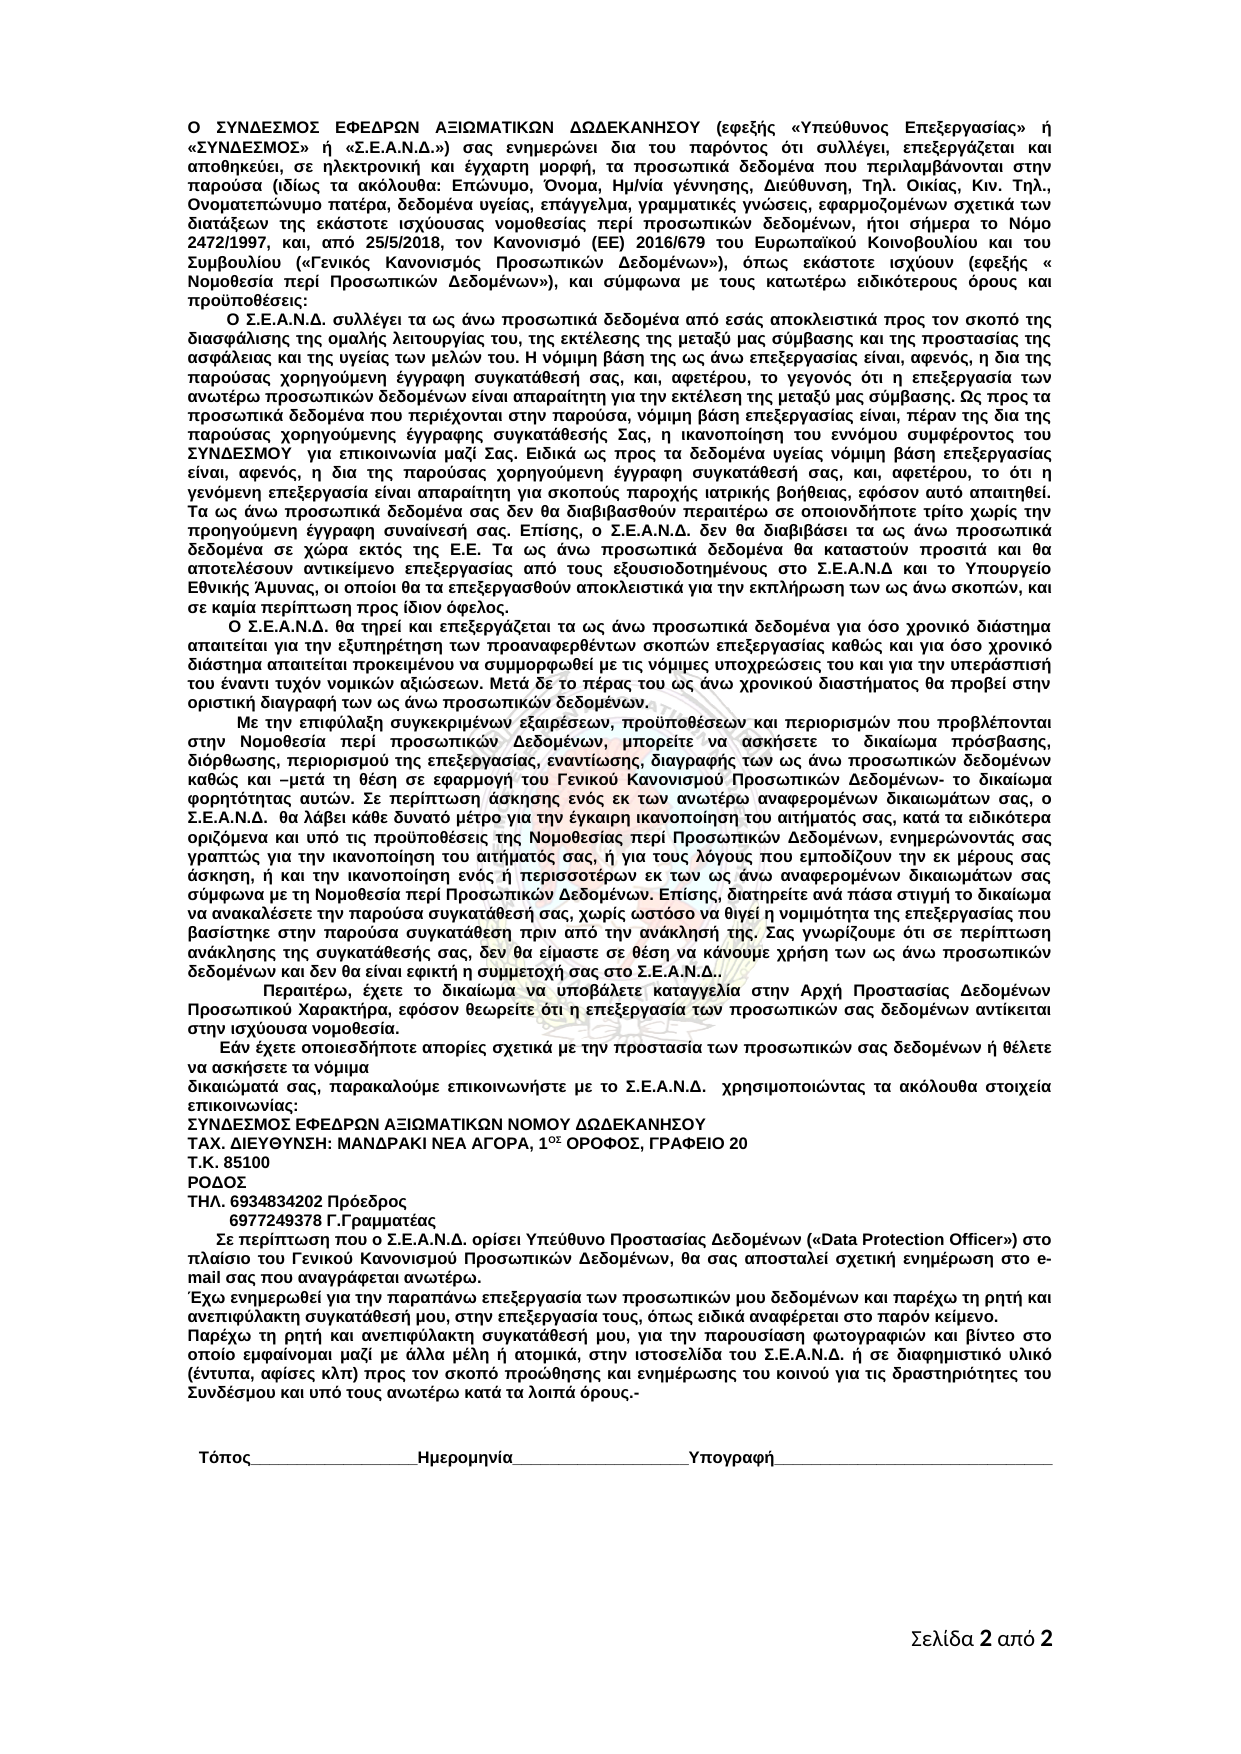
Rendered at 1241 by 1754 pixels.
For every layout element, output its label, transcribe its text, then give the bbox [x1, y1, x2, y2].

text ΤΗΛ. 6934834202 Πρόεδρος [187, 1192, 1053, 1211]
text Ο Σ.Ε.Α.Ν.Δ. θα τηρεί και επεξεργάζεται τα ως άνω προσωπικά δεδομένα για όσο χρονικό διάστημα απαιτείται για την εξυπηρέτηση των προαναφερθέντων σκοπών επεξεργασίας καθώς και για όσο χρονικό διάστημα απαιτείται προκειμένου να συμμορφωθεί με τις νόμιμες υποχρεώσεις του και για την υπεράσπισή του έναντι τυχόν νομικών αξιώσεων. Μετά δε το πέρας του ως άνω χρονικού διαστήματος θα προβεί στην οριστική διαγραφή των ως άνω προσωπικών δεδομένων. [187, 617, 1053, 712]
text Σε περίπτωση που ο Σ.Ε.Α.Ν.Δ. ορίσει Υπεύθυνο Προστασίας Δεδομένων («Data Protection Officer») στο πλαίσιο του Γενικού Κανονισμού Προσωπικών Δεδομένων, θα σας αποσταλεί σχετική ενημέρωση στο e-mail σας που αναγράφεται ανωτέρω. [187, 1230, 1053, 1287]
text Παρέχω τη ρητή και ανεπιφύλακτη συγκατάθεσή μου, για την παρουσίαση φωτογραφιών και βίντεο στο οποίο εμφαίνομαι μαζί με άλλα μέλη ή ατομικά, στην ιστοσελίδα του Σ.Ε.Α.Ν.Δ. ή σε διαφημιστικό υλικό (έντυπα, αφίσες κλπ) προς τον σκοπό προώθησης και ενημέρωσης του κοινού για τις δραστηριότητες του Συνδέσμου και υπό τους ανωτέρω κατά τα λοιπά όρους.- [187, 1326, 1053, 1402]
text ΤΑΧ. ΔΙΕΥΘΥΝΣΗ: ΜΑΝΔΡΑΚΙ ΝΕΑ ΑΓΟΡΑ, 1ΟΣ ΟΡΟΦΟΣ, ΓΡΑΦΕΙΟ 20 [187, 1134, 1053, 1153]
text Εάν έχετε οποιεσδήποτε απορίες σχετικά με την προστασία των προσωπικών σας δεδομένων ή θέλετε να ασκήσετε τα νόμιμα [187, 1038, 1053, 1077]
text ΡΟΔΟΣ [187, 1172, 1053, 1192]
text Ο Σ.Ε.Α.Ν.Δ. συλλέγει τα ως άνω προσωπικά δεδομένα από εσάς αποκλειστικά προς τον σκοπό της διασφάλισης της ομαλής λειτουργίας του, της εκτέλεσης της μεταξύ μας σύμβασης και της προστασίας της ασφάλειας και της υγείας των μελών του. Η νόμιμη βάση της ως άνω επεξεργασίας είναι, αφενός, η δια της παρούσας χορηγούμενη έγγραφη συγκατάθεσή σας, και, αφετέρου, το γεγονός ότι η επεξεργασία των ανωτέρω προσωπικών δεδομένων είναι απαραίτητη για την εκτέλεση της μεταξύ μας σύμβασης. Ως προς τα προσωπικά δεδομένα που περιέχονται στην παρούσα, νόμιμη βάση επεξεργασίας είναι, πέραν της δια της παρούσας χορηγούμενης έγγραφης συγκατάθεσής Σας, η ικανοποίηση του εννόμου συμφέροντος του ΣΥΝΔΕΣΜΟΥ για επικοινωνία μαζί Σας. Ειδικά ως προς τα δεδομένα υγείας νόμιμη βάση επεξεργασίας είναι, αφενός, η δια της παρούσας χορηγούμενη έγγραφη συγκατάθεσή σας, και, αφετέρου, το ότι η γενόμενη επεξεργασία είναι απαραίτητη για σκοπούς παροχής ιατρικής βοήθειας, εφόσον αυτό απαιτηθεί. Τα ως άνω προσωπικά δεδομένα σας δεν θα διαβιβασθούν περαιτέρω σε οποιονδήποτε τρίτο χωρίς την προηγούμενη έγγραφη συναίνεσή σας. Επίσης, ο Σ.Ε.Α.Ν.Δ. δεν θα διαβιβάσει τα ως άνω προσωπικά δεδομένα σε χώρα εκτός της Ε.Ε. Τα ως άνω προσωπικά δεδομένα θα καταστούν προσιτά και θα αποτελέσουν αντικείμενο επεξεργασίας από τους εξουσιοδοτημένους στο Σ.Ε.Α.Ν.Δ και το Υπουργείο Εθνικής Άμυνας, οι οποίοι θα τα επεξεργασθούν αποκλειστικά για την εκπλήρωση των ως άνω σκοπών, και σε καμία περίπτωση προς ίδιον όφελος. [187, 310, 1053, 617]
text Περαιτέρω, έχετε το δικαίωμα να υποβάλετε καταγγελία στην Αρχή Προστασίας Δεδομένων Προσωπικού Χαρακτήρα, εφόσον θεωρείτε ότι η επεξεργασία των προσωπικών σας δεδομένων αντίκειται στην ισχύουσα νομοθεσία. [187, 981, 1053, 1038]
text Έχω ενημερωθεί για την παραπάνω επεξεργασία των προσωπικών μου δεδομένων και παρέχω τη ρητή και ανεπιφύλακτη συγκατάθεσή μου, στην επεξεργασία τους, όπως ειδικά αναφέρεται στο παρόν κείμενο. [187, 1287, 1053, 1326]
text Ο ΣΥΝΔΕΣΜΟΣ ΕΦΕΔΡΩΝ ΑΞΙΩΜΑΤΙΚΩΝ ΔΩΔΕΚΑΝΗΣΟΥ (εφεξής «Υπεύθυνος Επεξεργασίας» ή «ΣΥΝΔΕΣΜΟΣ» ή «Σ.Ε.Α.Ν.Δ.») σας ενημερώνει δια του παρόντος ότι συλλέγει, επεξεργάζεται και αποθηκεύει, σε ηλεκτρονική και έγχαρτη μορφή, τα προσωπικά δεδομένα που περιλαμβάνονται στην παρούσα (ιδίως τα ακόλουθα: Επώνυμο, Όνομα, Ημ/νία γέννησης, Διεύθυνση, Τηλ. Οικίας, Κιν. Τηλ., Ονοματεπώνυμο πατέρα, δεδομένα υγείας, επάγγελμα, γραμματικές γνώσεις, εφαρμοζομένων σχετικά των διατάξεων της εκάστοτε ισχύουσας νομοθεσίας περί προσωπικών δεδομένων, ήτοι σήμερα το Νόμο 2472/1997, και, από 25/5/2018, τον Κανονισμό (ΕΕ) 2016/679 του Ευρωπαϊκού Κοινοβουλίου και του Συμβουλίου («Γενικός Κανονισμός Προσωπικών Δεδομένων»), όπως εκάστοτε ισχύουν (εφεξής « Νομοθεσία περί Προσωπικών Δεδομένων»), και σύμφωνα με τους κατωτέρω ειδικότερους όρους και προϋποθέσεις: [187, 118, 1053, 310]
text Τ.Κ. 85100 [187, 1153, 1053, 1172]
text δικαιώματά σας, παρακαλούμε επικοινωνήστε με το Σ.Ε.Α.Ν.Δ. χρησιμοποιώντας τα ακόλουθα στοιχεία επικοινωνίας: [187, 1077, 1053, 1115]
text 6977249378 Γ.Γραμματέας [187, 1211, 1053, 1230]
text ΣΥΝΔΕΣΜΟΣ ΕΦΕΔΡΩΝ ΑΞΙΩΜΑΤΙΚΩΝ ΝΟΜΟΥ ΔΩΔΕΚΑΝΗΣΟΥ [187, 1115, 1053, 1134]
text Με την επιφύλαξη συγκεκριμένων εξαιρέσεων, προϋποθέσεων και περιορισμών που προβλέπονται στην Νομοθεσία περί προσωπικών Δεδομένων, μπορείτε να ασκήσετε το δικαίωμα πρόσβασης, διόρθωσης, περιορισμού της επεξεργασίας, εναντίωσης, διαγραφής των ως άνω προσωπικών δεδομένων καθώς και –μετά τη θέση σε εφαρμογή του Γενικού Κανονισμού Προσωπικών Δεδομένων- το δικαίωμα φορητότητας αυτών. Σε περίπτωση άσκησης ενός εκ των ανωτέρω αναφερομένων δικαιωμάτων σας, ο Σ.Ε.Α.Ν.Δ. θα λάβει κάθε δυνατό μέτρο για την έγκαιρη ικανοποίηση του αιτήματός σας, κατά τα ειδικότερα οριζόμενα και υπό τις προϋποθέσεις της Νομοθεσίας περί Προσωπικών Δεδομένων, ενημερώνοντάς σας γραπτώς για την ικανοποίηση του αιτήματός σας, ή για τους λόγους που εμποδίζουν την εκ μέρους σας άσκηση, ή και την ικανοποίηση ενός ή περισσοτέρων εκ των ως άνω αναφερομένων δικαιωμάτων σας σύμφωνα με τη Νομοθεσία περί Προσωπικών Δεδομένων. Επίσης, διατηρείτε ανά πάσα στιγμή το δικαίωμα να ανακαλέσετε την παρούσα συγκατάθεσή σας, χωρίς ωστόσο να θιγεί η νομιμότητα της επεξεργασίας που βασίστηκε στην παρούσα συγκατάθεση πριν από την ανάκλησή της. Σας γνωρίζουμε ότι σε περίπτωση ανάκλησης της συγκατάθεσής σας, δεν θα είμαστε σε θέση να κάνουμε χρήση των ως άνω προσωπικών δεδομένων και δεν θα είναι εφικτή η συμμετοχή σας στο Σ.Ε.Α.Ν.Δ.. [187, 712, 1053, 981]
text Τόπος__________________Ημερομηνία___________________Υπογραφή______________________________ [187, 1448, 1053, 1467]
